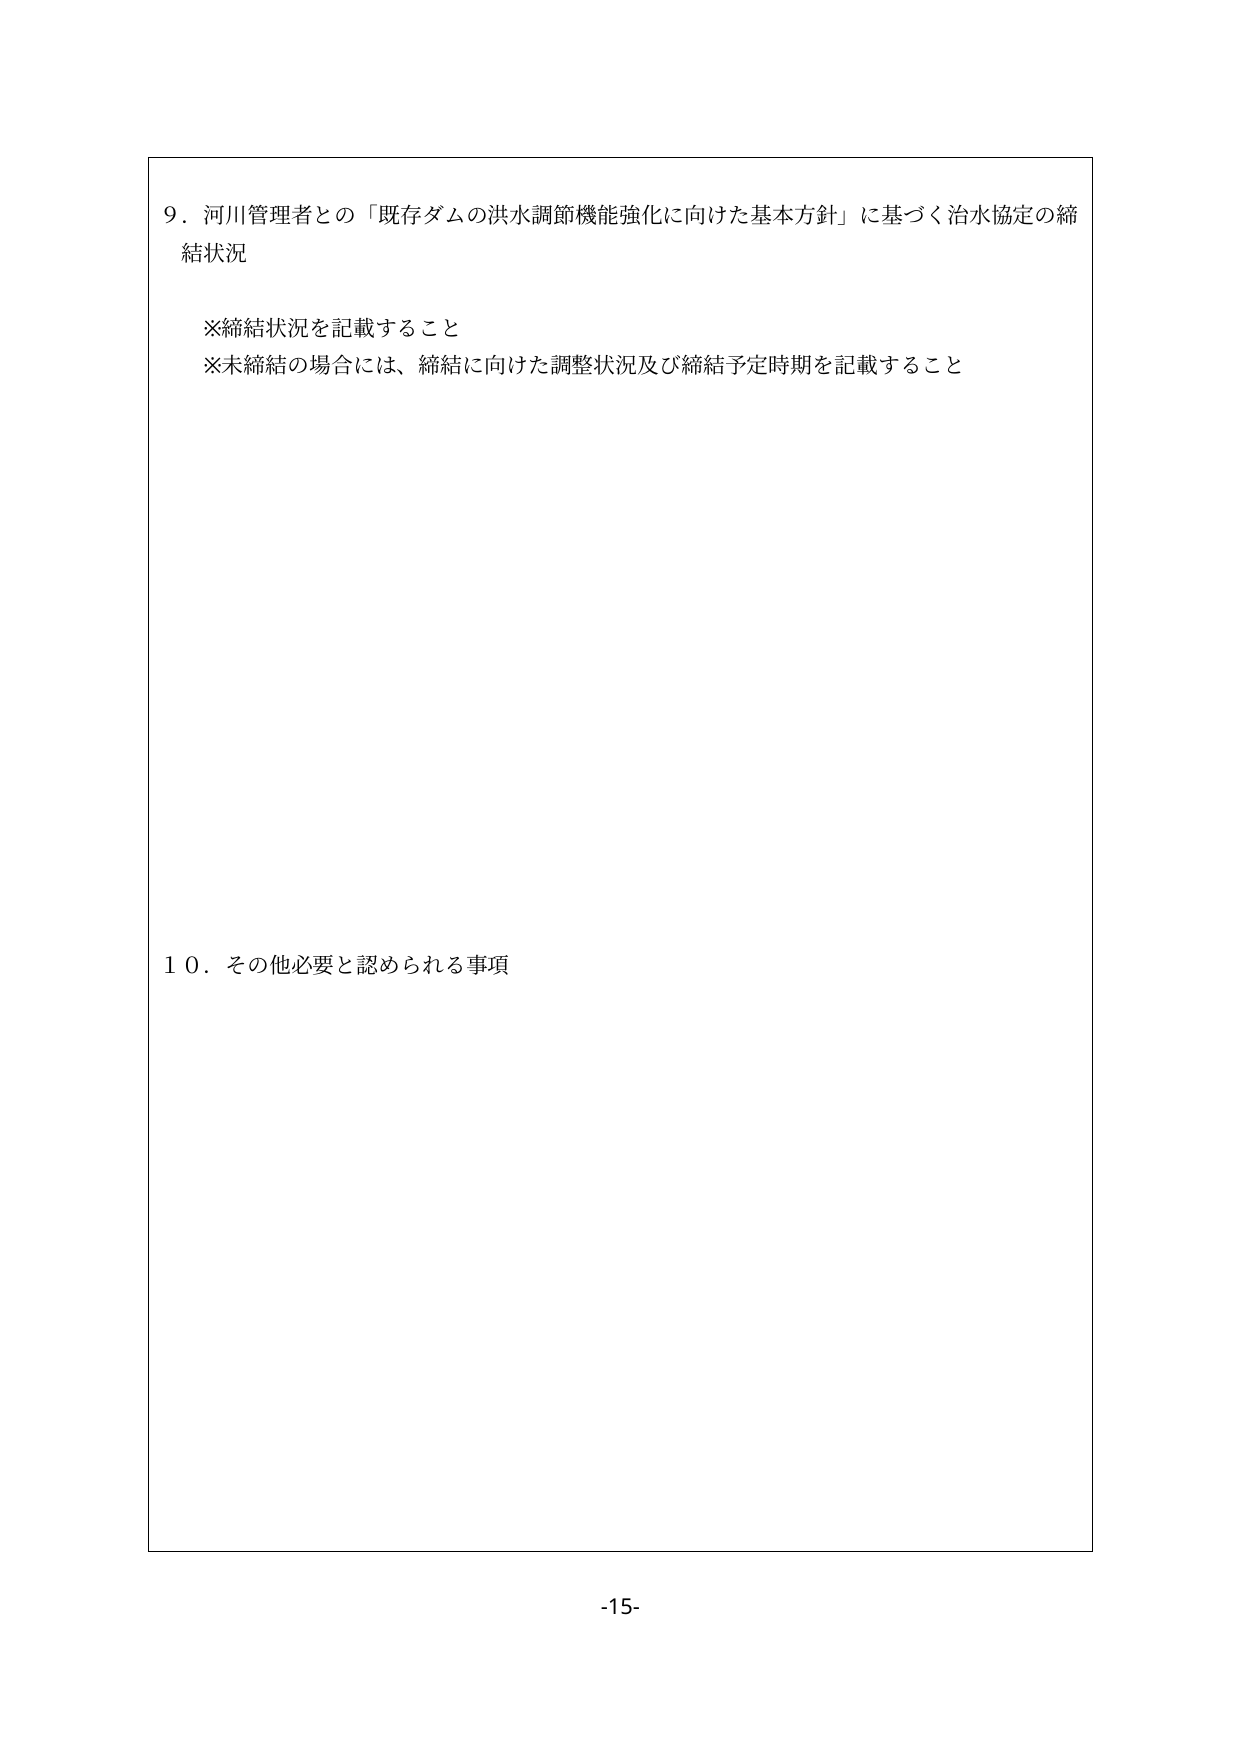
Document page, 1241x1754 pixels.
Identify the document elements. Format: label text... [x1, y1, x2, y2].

table_cell ９．河川管理者との「既存ダムの洪水調節機能強化に向けた基本方針」に基づく治水協定の締結状況 ※締結状況を記載すること ※未締結の場合には、締結に向けた調整状況及び締結予定時期を記載すること １０．その他必要と認められる事項 [149, 158, 1092, 1551]
